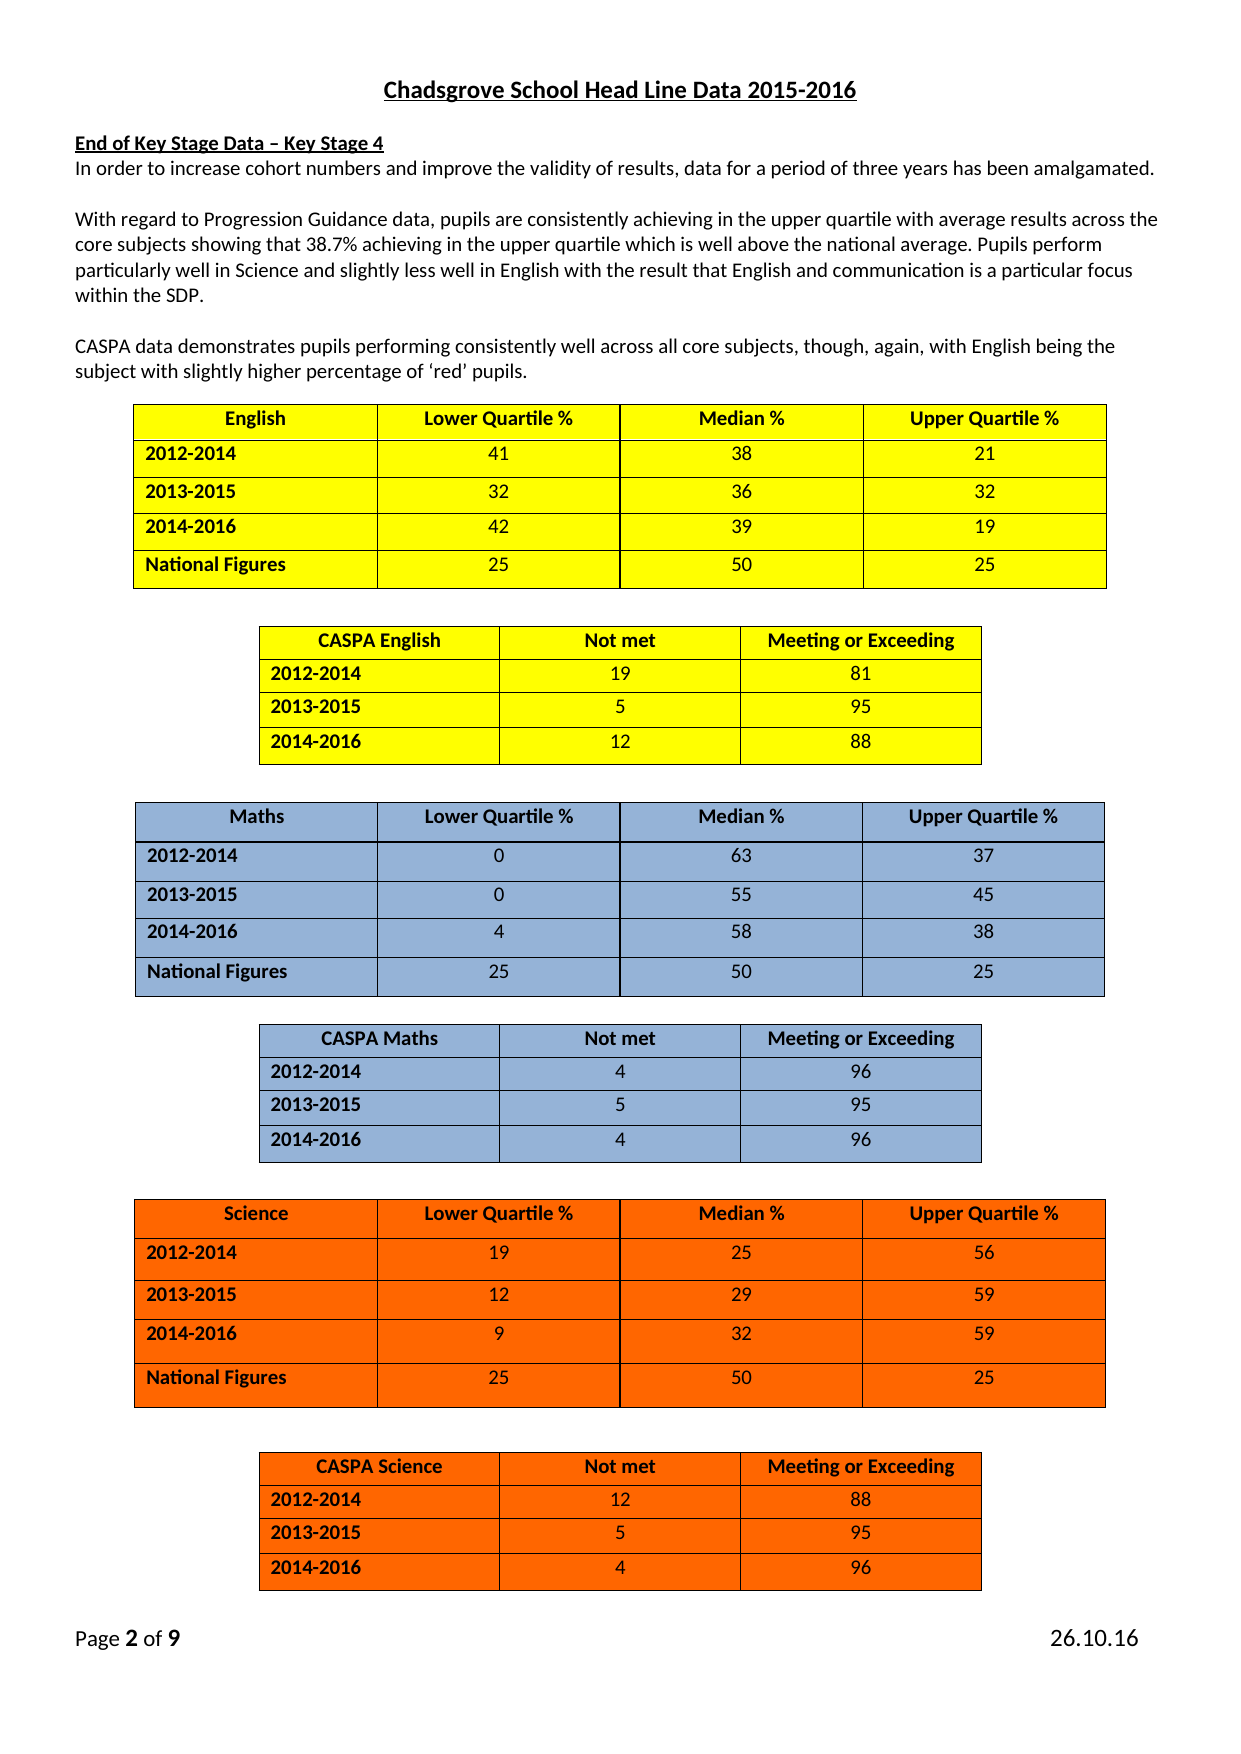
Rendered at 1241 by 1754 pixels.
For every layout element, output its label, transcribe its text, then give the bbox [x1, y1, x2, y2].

table_cell 2014-2016 [260, 728, 499, 764]
table_cell 2012-2014 [136, 843, 377, 881]
table_cell 4 [500, 1554, 740, 1590]
table_cell 0 [378, 843, 619, 881]
table_cell 25 [378, 551, 619, 588]
table_header Maths [136, 803, 377, 841]
table_cell 25 [864, 551, 1106, 588]
table_cell 2012-2014 [135, 1239, 377, 1280]
table_cell 88 [741, 1486, 981, 1518]
table_cell 19 [378, 1239, 619, 1280]
table_cell 2014-2016 [134, 514, 377, 550]
table_cell 56 [863, 1239, 1105, 1280]
table_cell 2014-2016 [260, 1554, 499, 1590]
table_header Median % [621, 405, 863, 439]
table_cell 96 [741, 1126, 981, 1162]
table_cell 25 [378, 958, 619, 996]
table_header Lower Quartile % [378, 405, 619, 439]
table_cell 12 [378, 1281, 619, 1319]
table_cell 19 [864, 514, 1106, 550]
table_cell 50 [621, 551, 863, 588]
table_cell 25 [863, 958, 1104, 996]
table_cell 32 [378, 478, 619, 513]
table_cell 2013-2015 [134, 478, 377, 513]
table_cell 95 [741, 1519, 981, 1553]
table_cell 2014-2016 [135, 1320, 377, 1363]
table_header Upper Quartile % [863, 803, 1104, 841]
table_cell 96 [741, 1554, 981, 1590]
table_cell 42 [378, 514, 619, 550]
table_cell 2013-2015 [260, 1091, 499, 1125]
table_cell 9 [378, 1320, 619, 1363]
table_cell 5 [500, 693, 740, 727]
table_header Meeting or Exceeding [741, 1453, 981, 1485]
table_cell 39 [621, 514, 863, 550]
table_cell 25 [863, 1364, 1105, 1407]
table_cell 50 [621, 1364, 862, 1407]
table_cell 12 [500, 728, 740, 764]
table_cell 2014-2016 [136, 919, 377, 957]
table_cell 95 [741, 693, 981, 727]
table_cell 2013-2015 [260, 1519, 499, 1553]
table_cell 59 [863, 1281, 1105, 1319]
table_cell 38 [621, 441, 863, 477]
table_cell 25 [378, 1364, 619, 1407]
table_cell 50 [621, 958, 862, 996]
table_cell 95 [741, 1091, 981, 1125]
table_cell 4 [378, 919, 619, 957]
text In order to increase cohort numbers and improve the validity of results, data for a period of three years has been amalgamated. [75, 155, 1165, 181]
table_header CASPA English [260, 627, 499, 659]
table_cell 59 [863, 1320, 1105, 1363]
table_cell 5 [500, 1091, 740, 1125]
table_header Median % [621, 803, 862, 841]
table_cell 2013-2015 [135, 1281, 377, 1319]
table_header CASPA Science [260, 1453, 499, 1485]
table_cell 88 [741, 728, 981, 764]
table_header Upper Quartile % [863, 1200, 1105, 1238]
table_header Not met [500, 1453, 740, 1485]
table_cell 2012-2014 [260, 1486, 499, 1518]
table_cell 2013-2015 [136, 882, 377, 918]
table_cell 2013-2015 [260, 693, 499, 727]
table_cell 32 [864, 478, 1106, 513]
table_cell 4 [500, 1058, 740, 1090]
table_cell 2012-2014 [134, 441, 377, 477]
table_header Meeting or Exceeding [741, 1025, 981, 1057]
table_header English [134, 405, 377, 439]
table_cell 63 [621, 843, 862, 881]
table_cell National Figures [136, 958, 377, 996]
table_cell 25 [621, 1239, 862, 1280]
table_header Lower Quartile % [378, 1200, 619, 1238]
text CASPA data demonstrates pupils performing consistently well across all core subjects, though, again, with English being the subject with slightly higher percentage of ‘red’ pupils. [75, 333, 1165, 384]
table_cell 32 [621, 1320, 862, 1363]
table_header Science [135, 1200, 377, 1238]
table_header Upper Quartile % [864, 405, 1106, 439]
table_cell 81 [741, 660, 981, 692]
table_cell 45 [863, 882, 1104, 918]
table_cell 41 [378, 441, 619, 477]
table_cell 12 [500, 1486, 740, 1518]
table_cell 29 [621, 1281, 862, 1319]
table_cell 2014-2016 [260, 1126, 499, 1162]
table_cell 19 [500, 660, 740, 692]
table_header Not met [500, 1025, 740, 1057]
table_header CASPA Maths [260, 1025, 499, 1057]
table_cell 55 [621, 882, 862, 918]
table_cell 2012-2014 [260, 660, 499, 692]
table_header Not met [500, 627, 740, 659]
table_cell 21 [864, 441, 1106, 477]
table_cell 96 [741, 1058, 981, 1090]
table_cell 5 [500, 1519, 740, 1553]
table_cell 36 [621, 478, 863, 513]
text End of Key Stage Data – Key Stage 4 [75, 130, 1165, 155]
table_cell 38 [863, 919, 1104, 957]
table_cell 4 [500, 1126, 740, 1162]
table_cell 0 [378, 882, 619, 918]
table_cell National Figures [135, 1364, 377, 1407]
text With regard to Progression Guidance data, pupils are consistently achieving in the upper quartile with average results across the core subjects showing that 38.7% achieving in the upper quartile which is well above the national average. Pupils perform particularly well in Science and slightly less well in English with the result that English and communication is a particular focus within the SDP. [75, 206, 1165, 308]
table_cell 58 [621, 919, 862, 957]
table_cell 2012-2014 [260, 1058, 499, 1090]
table_cell 37 [863, 843, 1104, 881]
table_header Median % [621, 1200, 862, 1238]
table_cell National Figures [134, 551, 377, 588]
table_header Lower Quartile % [378, 803, 619, 841]
table_header Meeting or Exceeding [741, 627, 981, 659]
